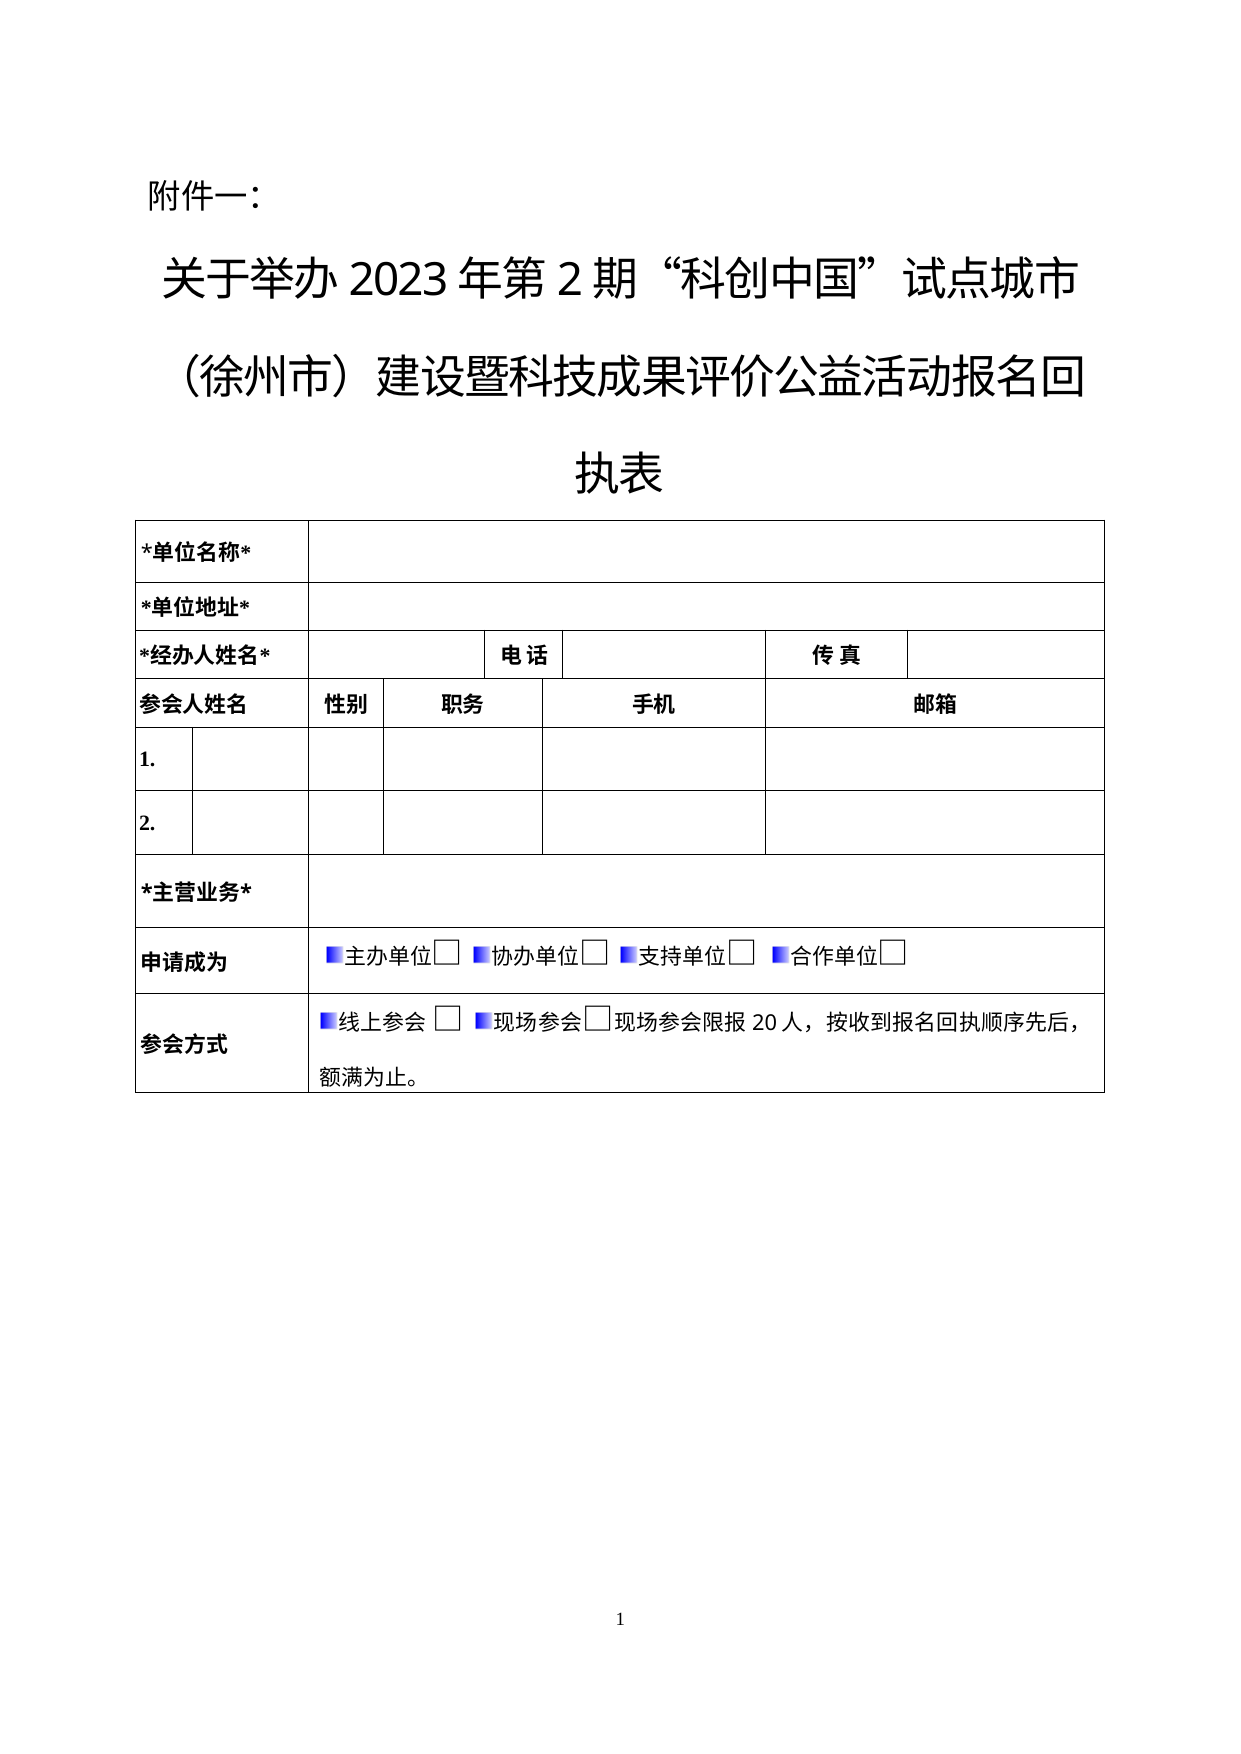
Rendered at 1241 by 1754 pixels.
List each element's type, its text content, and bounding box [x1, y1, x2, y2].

table_cell 参会人姓名 [136, 679, 308, 727]
table_cell [309, 791, 383, 854]
picture [319, 1011, 339, 1031]
table_cell 主办单位□ 协办单位□ 支持单位□ 合作单位□ [309, 928, 1104, 993]
table_cell [309, 583, 1104, 629]
table_cell 性别 [309, 679, 383, 727]
table_cell [384, 791, 542, 854]
text 附件一： [148, 162, 1092, 227]
table_cell [193, 728, 308, 790]
table_cell [766, 791, 1104, 854]
table_cell [563, 631, 765, 678]
table_cell 传 真 [766, 631, 907, 678]
table_cell [384, 728, 542, 790]
table_cell [543, 728, 765, 790]
table_cell [309, 728, 383, 790]
table_cell 线上参会 □ 现场参会□现场参会限报20人，按收到报名回执顺序先后，额满为止。 [309, 994, 1104, 1092]
table_header [309, 521, 1104, 582]
table_cell 申请成为 [136, 928, 308, 993]
picture [620, 945, 639, 965]
table_cell 手机 [543, 679, 765, 727]
picture [771, 945, 790, 965]
table_cell *主营业务* [136, 855, 308, 927]
table_cell [543, 791, 765, 854]
text 关于举办2023年第2期“科创中国”试点城市（徐州市）建设暨科技成果评价公益活动报名回执表 [148, 227, 1092, 519]
table_cell *单位地址* [136, 583, 308, 629]
table_header *单位名称* [136, 521, 308, 582]
picture [474, 1011, 494, 1031]
table_cell 1. [136, 728, 192, 790]
table_cell [309, 631, 484, 678]
table_cell [309, 855, 1104, 927]
picture [472, 945, 492, 965]
table_cell [193, 791, 308, 854]
table_cell *经办人姓名* [136, 631, 308, 678]
table_cell 邮箱 [766, 679, 1104, 727]
table_cell 职务 [384, 679, 542, 727]
picture [325, 945, 344, 965]
table_cell 电 话 [485, 631, 562, 678]
table_cell 参会方式 [136, 994, 308, 1092]
table_cell 2. [136, 791, 192, 854]
table_cell [766, 728, 1104, 790]
table_cell [908, 631, 1104, 678]
